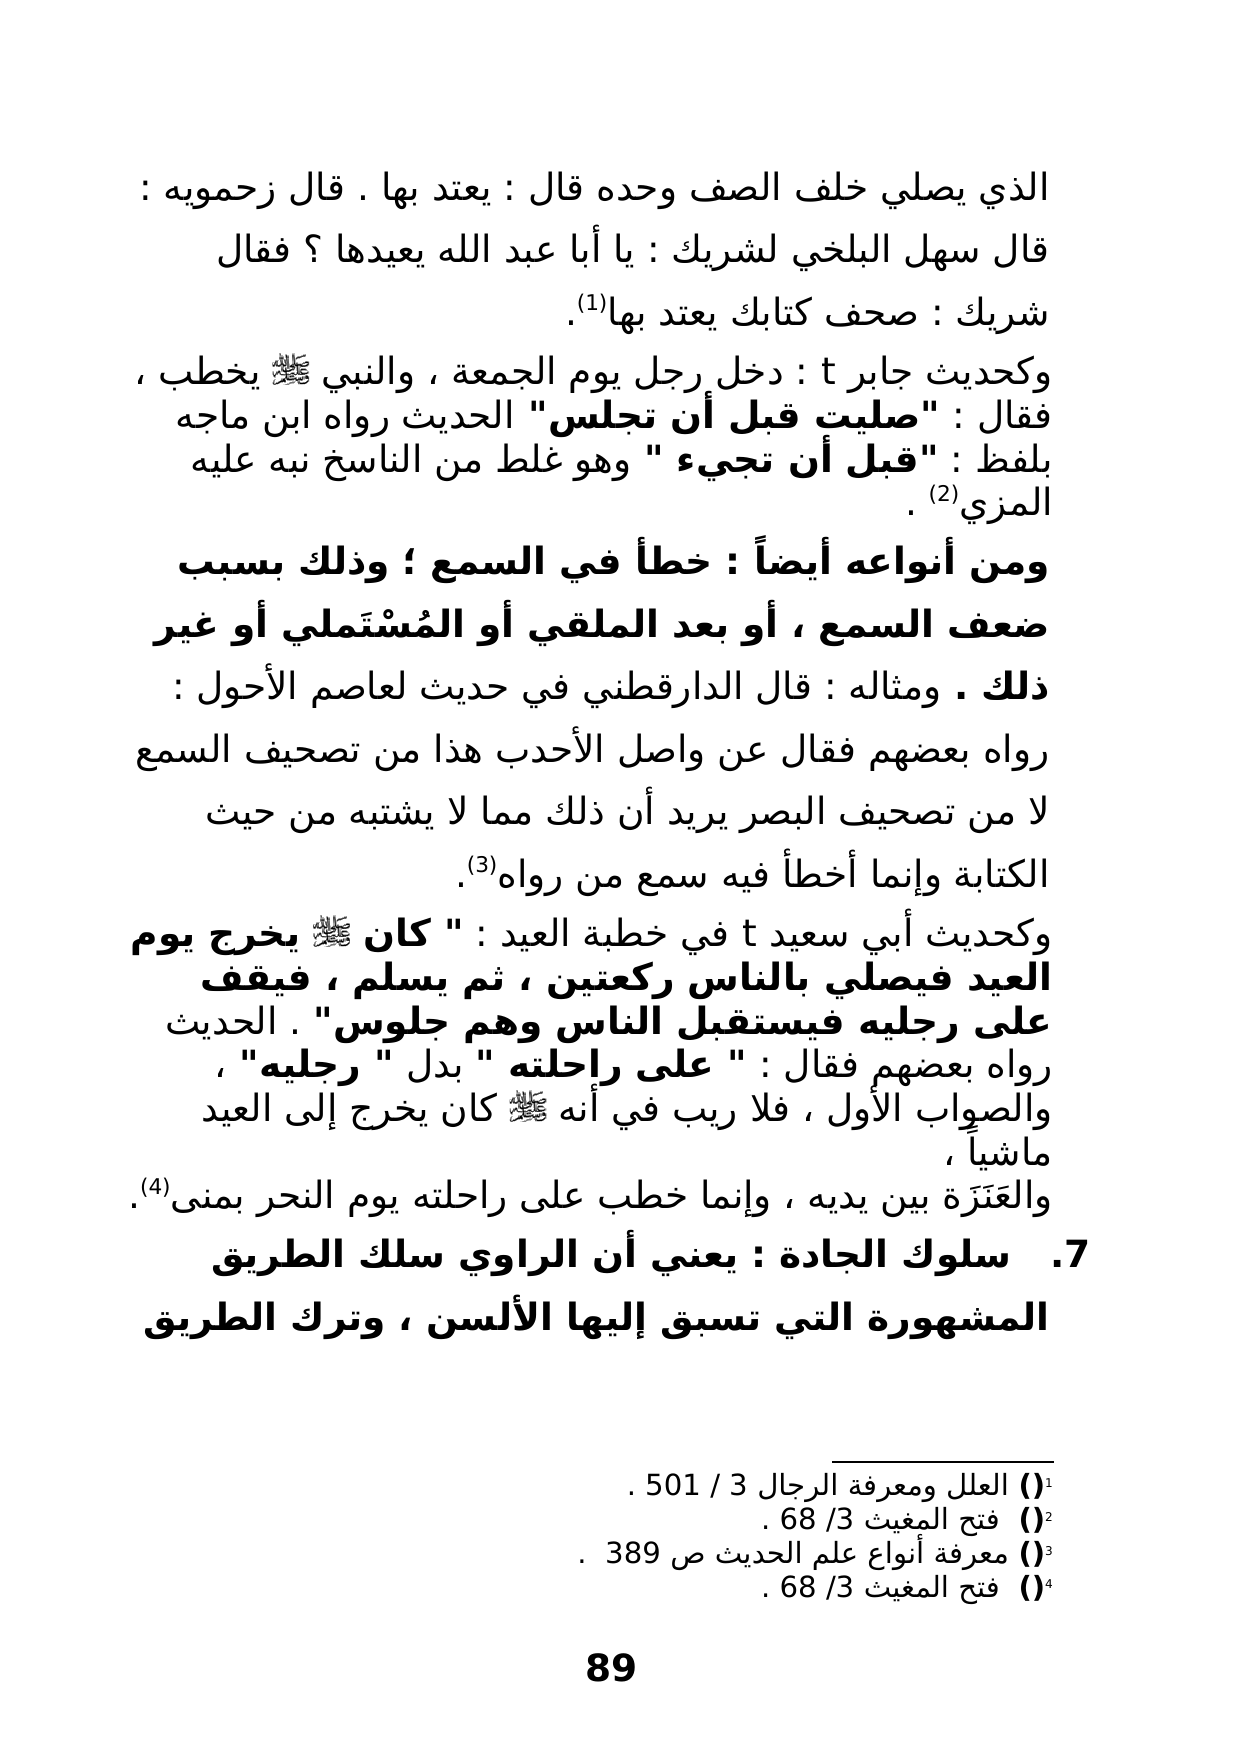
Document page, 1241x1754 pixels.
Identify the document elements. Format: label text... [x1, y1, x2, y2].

text وكحديث أبي سعيد في خطبة العيد : " كان يخرج يوم العيد فيصلي بالناس ركعتين ، ثم يسلم ، فيقف على رجليه فيستقبل الناس وهم جلوس" . الحديث رواه بعضهم فقال : " على راحلته " بدل " رجليه" ، والصواب الأول ، فلا ريب في أنه كان يخرج إلى العيد ماشياً ، [112, 912, 1053, 1174]
text ومن أنواعه أيضاً : خطأ في السمع ؛ وذلك بسبب ضعف السمع ، أو بعد الملقي أو المُسْتَملي أو غير ذلك . ومثاله : قال الدارقطني في حديث لعاصم الأحول : رواه بعضهم فقال عن واصل الأحدب هذا من تصحيف السمع لا من تصحيف البصر يريد أن ذلك مما لا يشتبه من حيث الكتابة وإنما أخطأ فيه سمع من رواه(). [112, 524, 1050, 899]
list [112, 1218, 1050, 1343]
text والعَنَزَة بين يديه ، وإنما خطب على راحلته يوم النحر بمنى(). [112, 1174, 1053, 1218]
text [112, 150, 1050, 337]
text وكحديث جابر : دخل رجل يوم الجمعة ، والنبي يخطب ، فقال : "صليت قبل أن تجلس" الحديث رواه ابن ماجه بلفظ : "قبل أن تجيء " وهو غلط من الناسخ نبه عليه المزي() . [112, 350, 1053, 524]
picture [509, 1090, 547, 1122]
picture [313, 915, 350, 947]
picture [272, 353, 310, 385]
